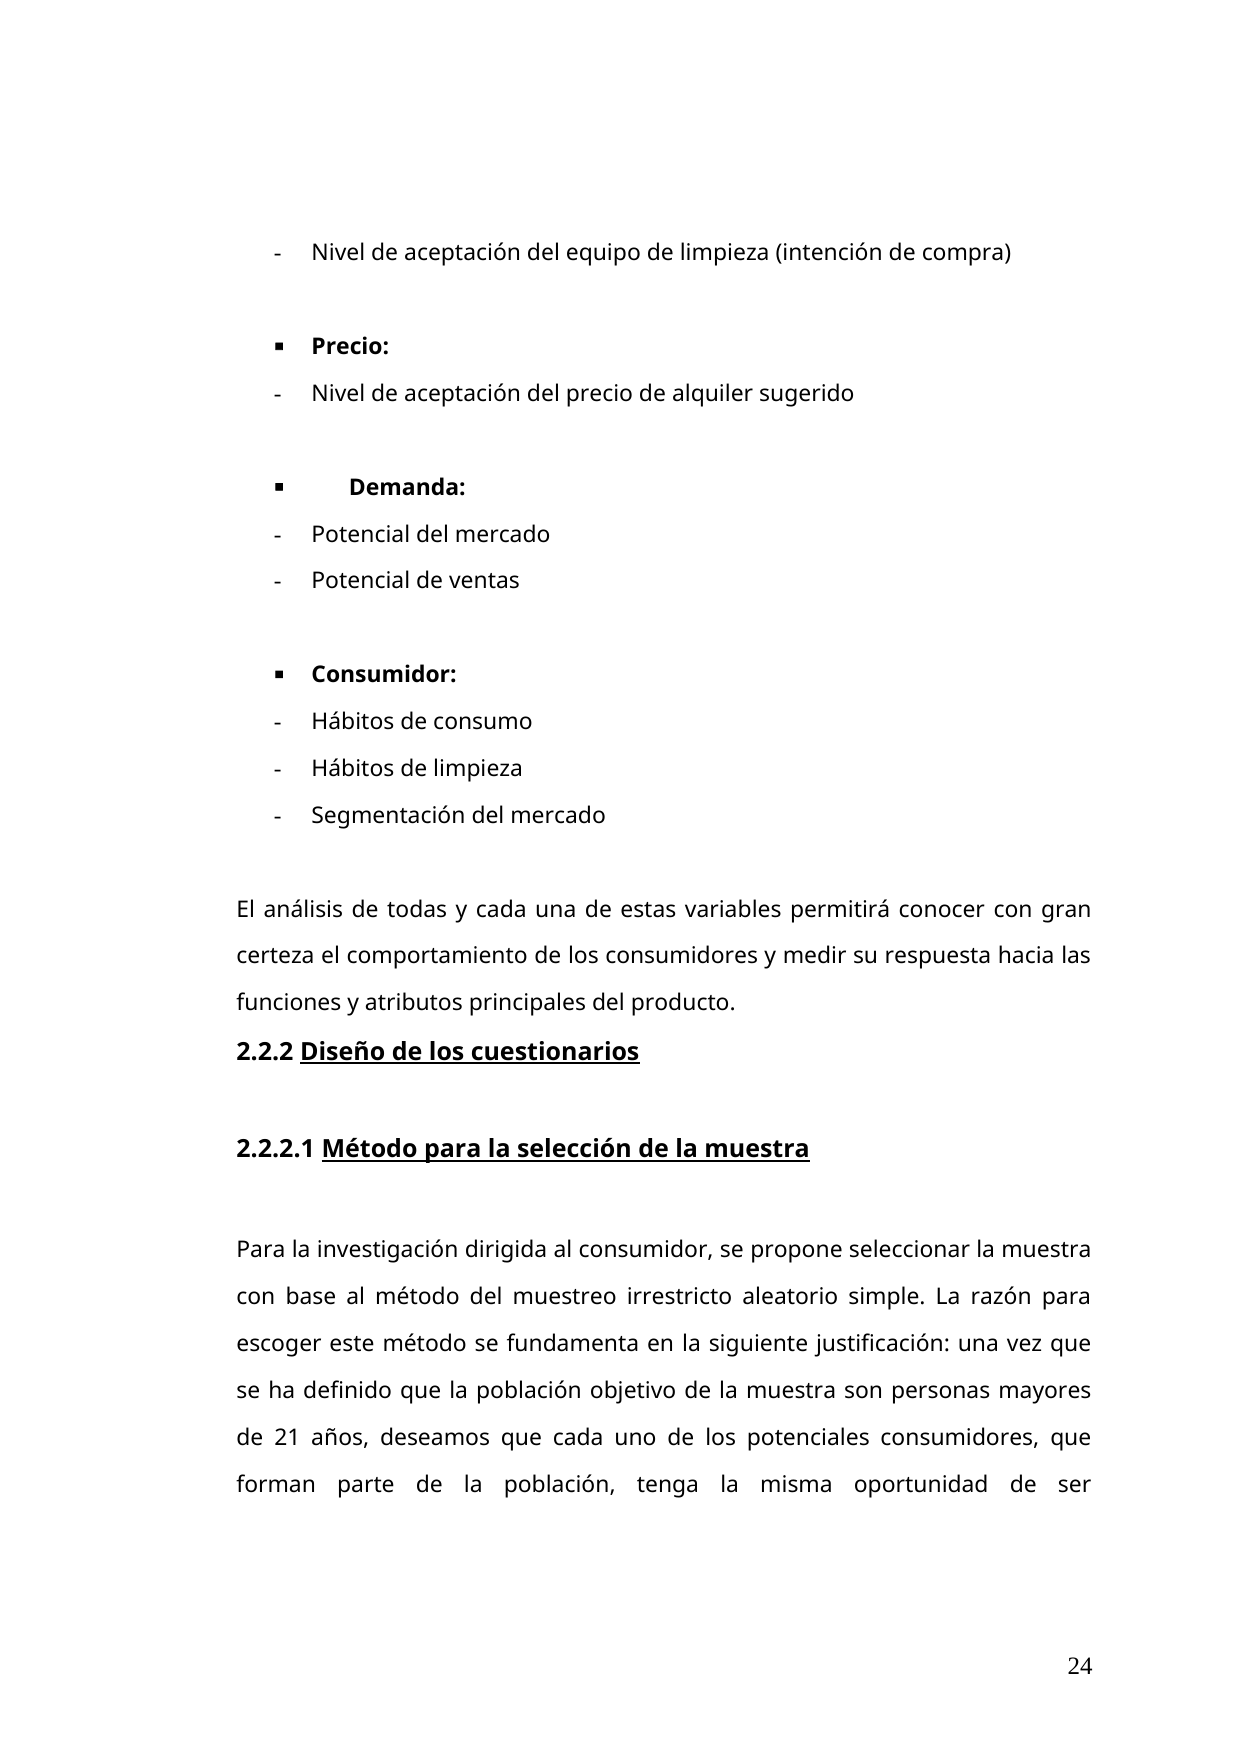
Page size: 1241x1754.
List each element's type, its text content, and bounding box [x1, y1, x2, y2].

list Segmentación del mercado [274, 799, 1092, 830]
list Nivel de aceptación del precio de alquiler sugerido [274, 377, 1092, 408]
text 2.2.2 Diseño de los cuestionarios [236, 1033, 1092, 1067]
list Demanda: [274, 471, 1092, 502]
list Hábitos de limpieza [274, 752, 1092, 783]
list Nivel de aceptación del equipo de limpieza (intención de compra) [274, 236, 1092, 267]
text 2.2.2.1 Método para la selección de la muestra [236, 1131, 1092, 1165]
list Precio: [274, 330, 1092, 361]
list Consumidor: [274, 658, 1092, 689]
list Hábitos de consumo [274, 705, 1092, 736]
list Potencial del mercado [274, 517, 1092, 549]
list Potencial de ventas [274, 564, 1092, 596]
text El análisis de todas y cada una de estas variables permitirá conocer con gran certeza el comportamiento de los consumidores y medir su respuesta hacia las funciones y atributos principales del producto. [236, 892, 1092, 1017]
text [236, 1233, 1092, 1499]
